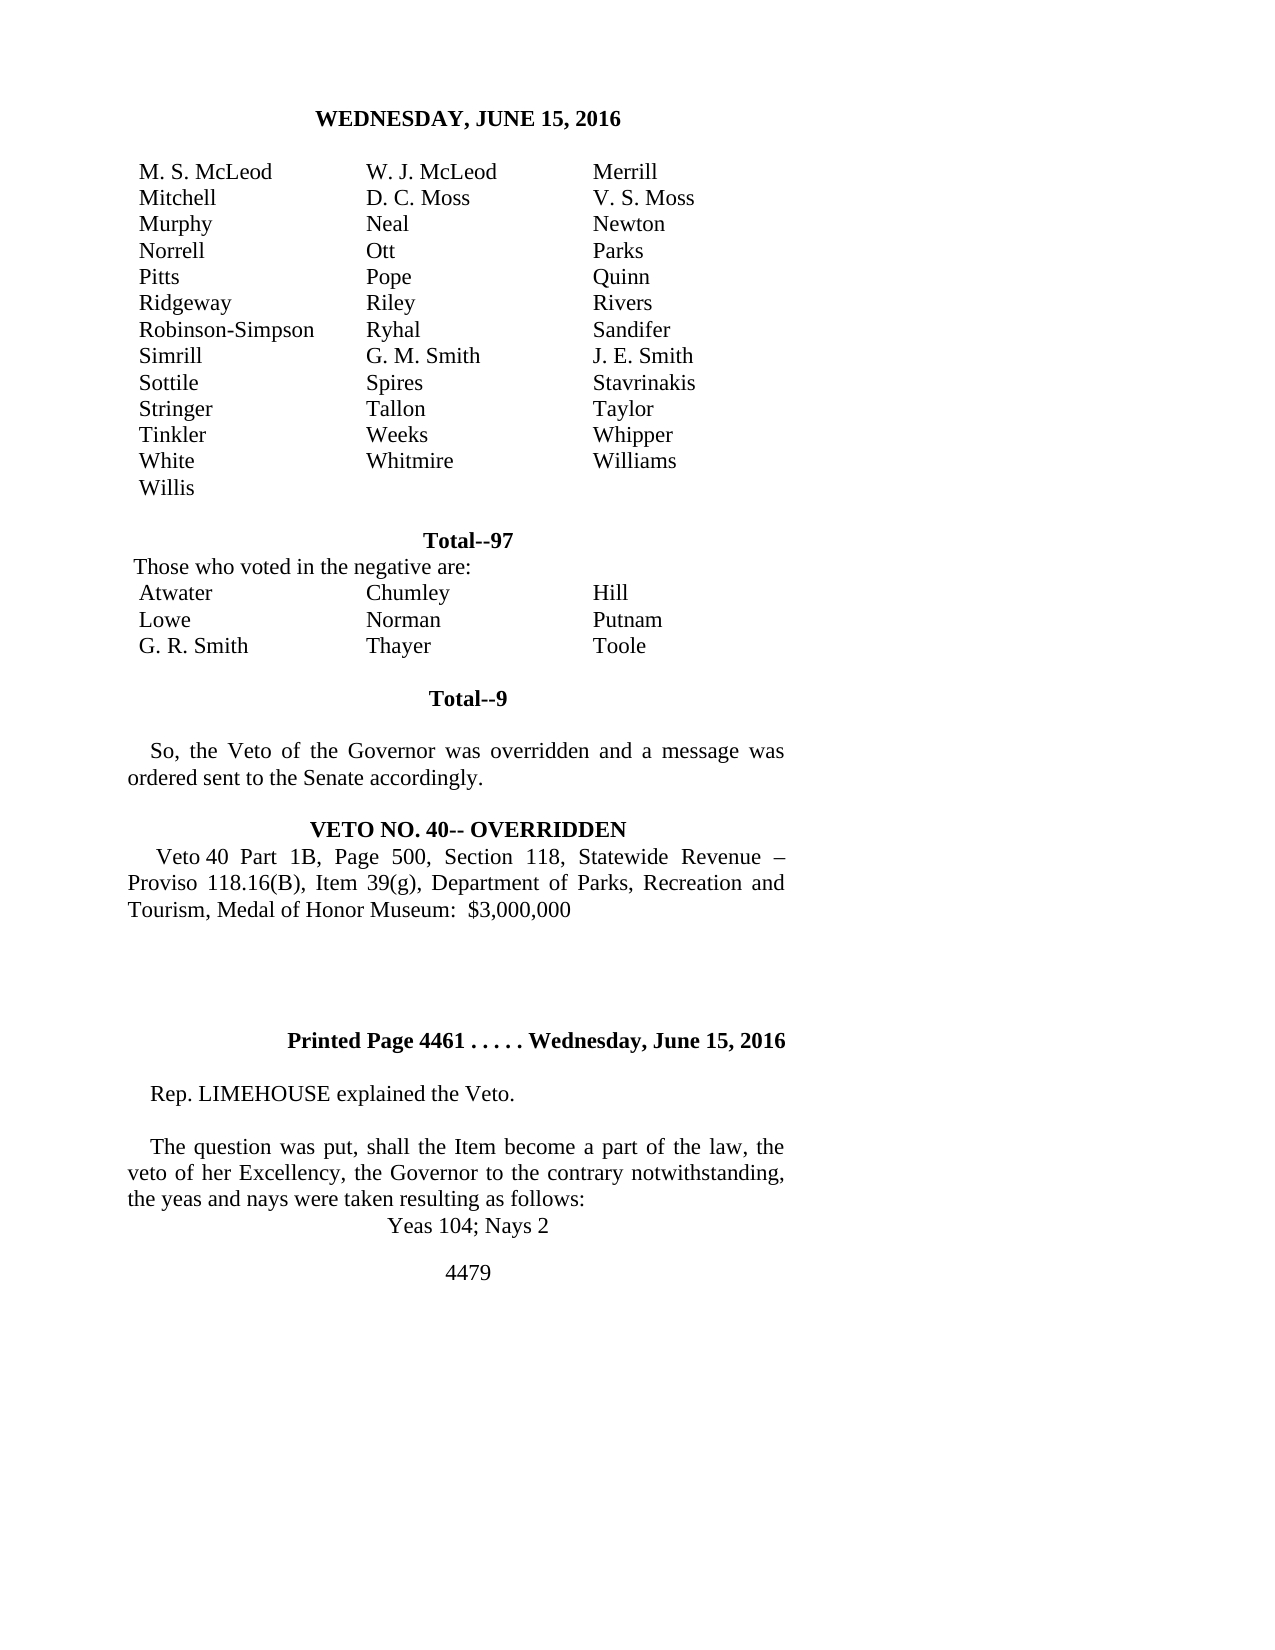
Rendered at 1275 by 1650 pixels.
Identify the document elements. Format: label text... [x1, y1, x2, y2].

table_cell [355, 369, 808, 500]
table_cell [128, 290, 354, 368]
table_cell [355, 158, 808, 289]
text Rep. LIMEHOUSE explained the Veto. [127, 1080, 786, 1106]
text VETO NO. 40-- OVERRIDDEN [127, 817, 786, 843]
text Printed Page 4461 . . . . . Wednesday, June 15, 2016 [127, 1027, 786, 1054]
text Total--9 [127, 685, 786, 711]
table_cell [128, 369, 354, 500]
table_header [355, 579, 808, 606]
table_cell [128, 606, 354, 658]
text The question was put, shall the Item become a part of the law, the veto of her Excellency, the Governor to the contrary notwithstanding, the yeas and nays were taken resulting as follows: [127, 1133, 786, 1212]
text Total--97 [127, 527, 786, 553]
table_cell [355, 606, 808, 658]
text Veto 40 Part 1B, Page 500, Section 118, Statewide Revenue – Proviso 118.16(B), Item 39(g), Department of Parks, Recreation and Tourism, Medal of Honor Museum: $3,000,000 [127, 843, 786, 922]
text Those who voted in the negative are: [127, 553, 786, 579]
text Yeas 104; Nays 2 [127, 1212, 786, 1238]
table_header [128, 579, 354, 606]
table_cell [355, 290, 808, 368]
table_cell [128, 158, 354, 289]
text So, the Veto of the Governor was overridden and a message was ordered sent to the Senate accordingly. [127, 737, 786, 790]
